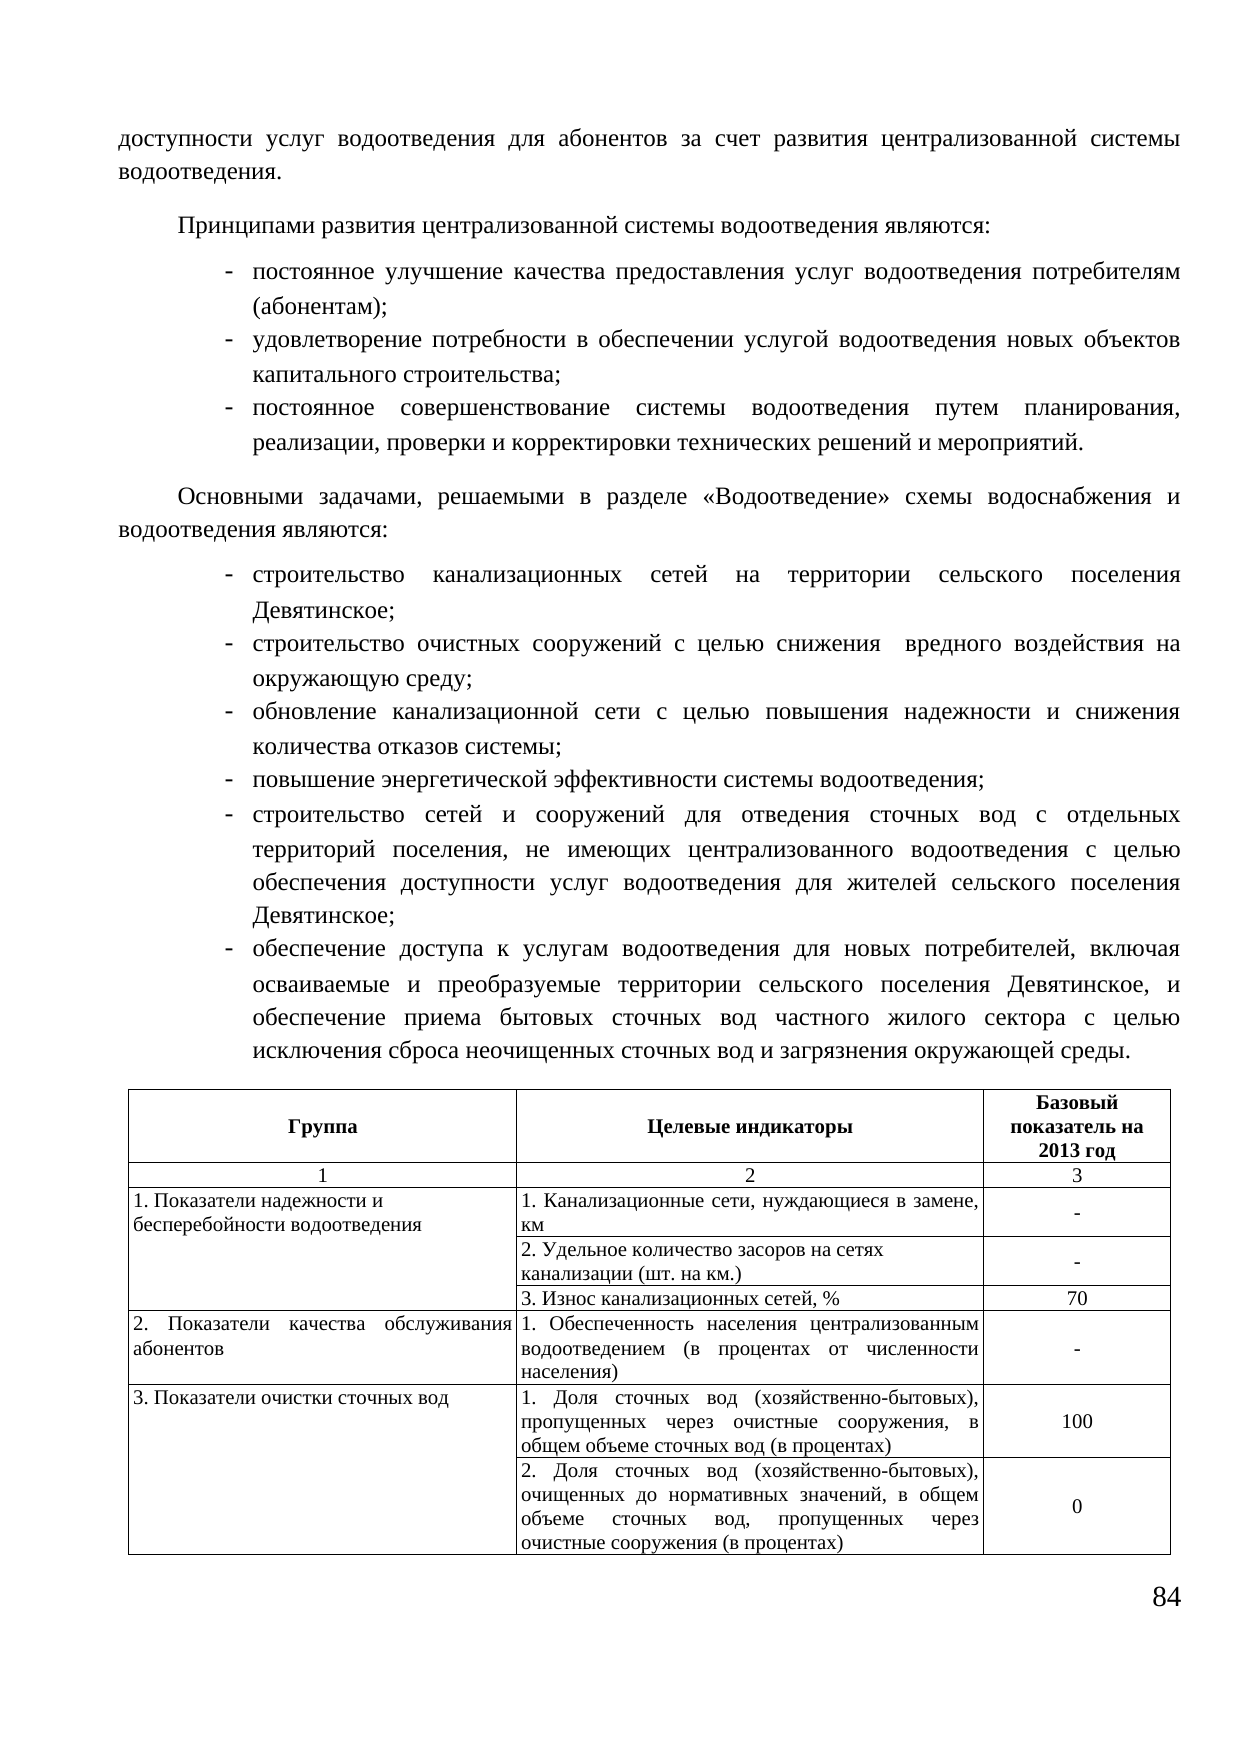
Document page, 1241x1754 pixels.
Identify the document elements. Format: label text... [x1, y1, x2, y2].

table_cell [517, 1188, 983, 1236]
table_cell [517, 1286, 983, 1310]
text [118, 123, 1181, 185]
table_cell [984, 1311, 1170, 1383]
list строительство сетей и сооружений для отведения сточных вод с отдельных территорий поселения, не имеющих централизованного водоотведения с целью обеспечения доступности услуг водоотведения для жителей сельского поселения Девятинское; [221, 799, 1181, 929]
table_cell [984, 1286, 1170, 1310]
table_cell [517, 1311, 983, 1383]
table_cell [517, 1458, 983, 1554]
list строительство канализационных сетей на территории сельского поселения Девятинское; [221, 559, 1181, 623]
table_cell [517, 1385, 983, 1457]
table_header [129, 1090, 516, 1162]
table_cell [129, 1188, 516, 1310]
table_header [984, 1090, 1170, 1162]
list постоянное совершенствование системы водоотведения путем планирования, реализации, проверки и корректировки технических решений и мероприятий. [221, 392, 1181, 456]
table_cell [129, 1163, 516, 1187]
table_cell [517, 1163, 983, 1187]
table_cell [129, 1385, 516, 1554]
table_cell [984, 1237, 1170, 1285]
list строительство очистных сооружений с целью снижения вредного воздействия на окружающую среду; [221, 628, 1181, 692]
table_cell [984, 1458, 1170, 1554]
text Принципами развития централизованной системы водоотведения являются: [118, 210, 1181, 239]
list удовлетворение потребности в обеспечении услугой водоотведения новых объектов капитального строительства; [221, 324, 1181, 388]
list постоянное улучшение качества предоставления услуг водоотведения потребителям (абонентам); [221, 256, 1181, 320]
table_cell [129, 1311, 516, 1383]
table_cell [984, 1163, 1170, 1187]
list обновление канализационной сети с целью повышения надежности и снижения количества отказов системы; [221, 696, 1181, 760]
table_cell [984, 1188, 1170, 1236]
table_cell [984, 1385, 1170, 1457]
list повышение энергетической эффективности системы водоотведения; [221, 764, 1181, 795]
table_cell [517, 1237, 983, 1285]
list обеспечение доступа к услугам водоотведения для новых потребителей, включая осваиваемые и преобразуемые территории сельского поселения Девятинское, и обеспечение приема бытовых сточных вод частного жилого сектора с целью исключения сброса неочищенных сточных вод и загрязнения окружающей среды. [221, 933, 1181, 1063]
text Основными задачами, решаемыми в разделе «Водоотведение» схемы водоснабжения и водоотведения являются: [118, 481, 1181, 543]
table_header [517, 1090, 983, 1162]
